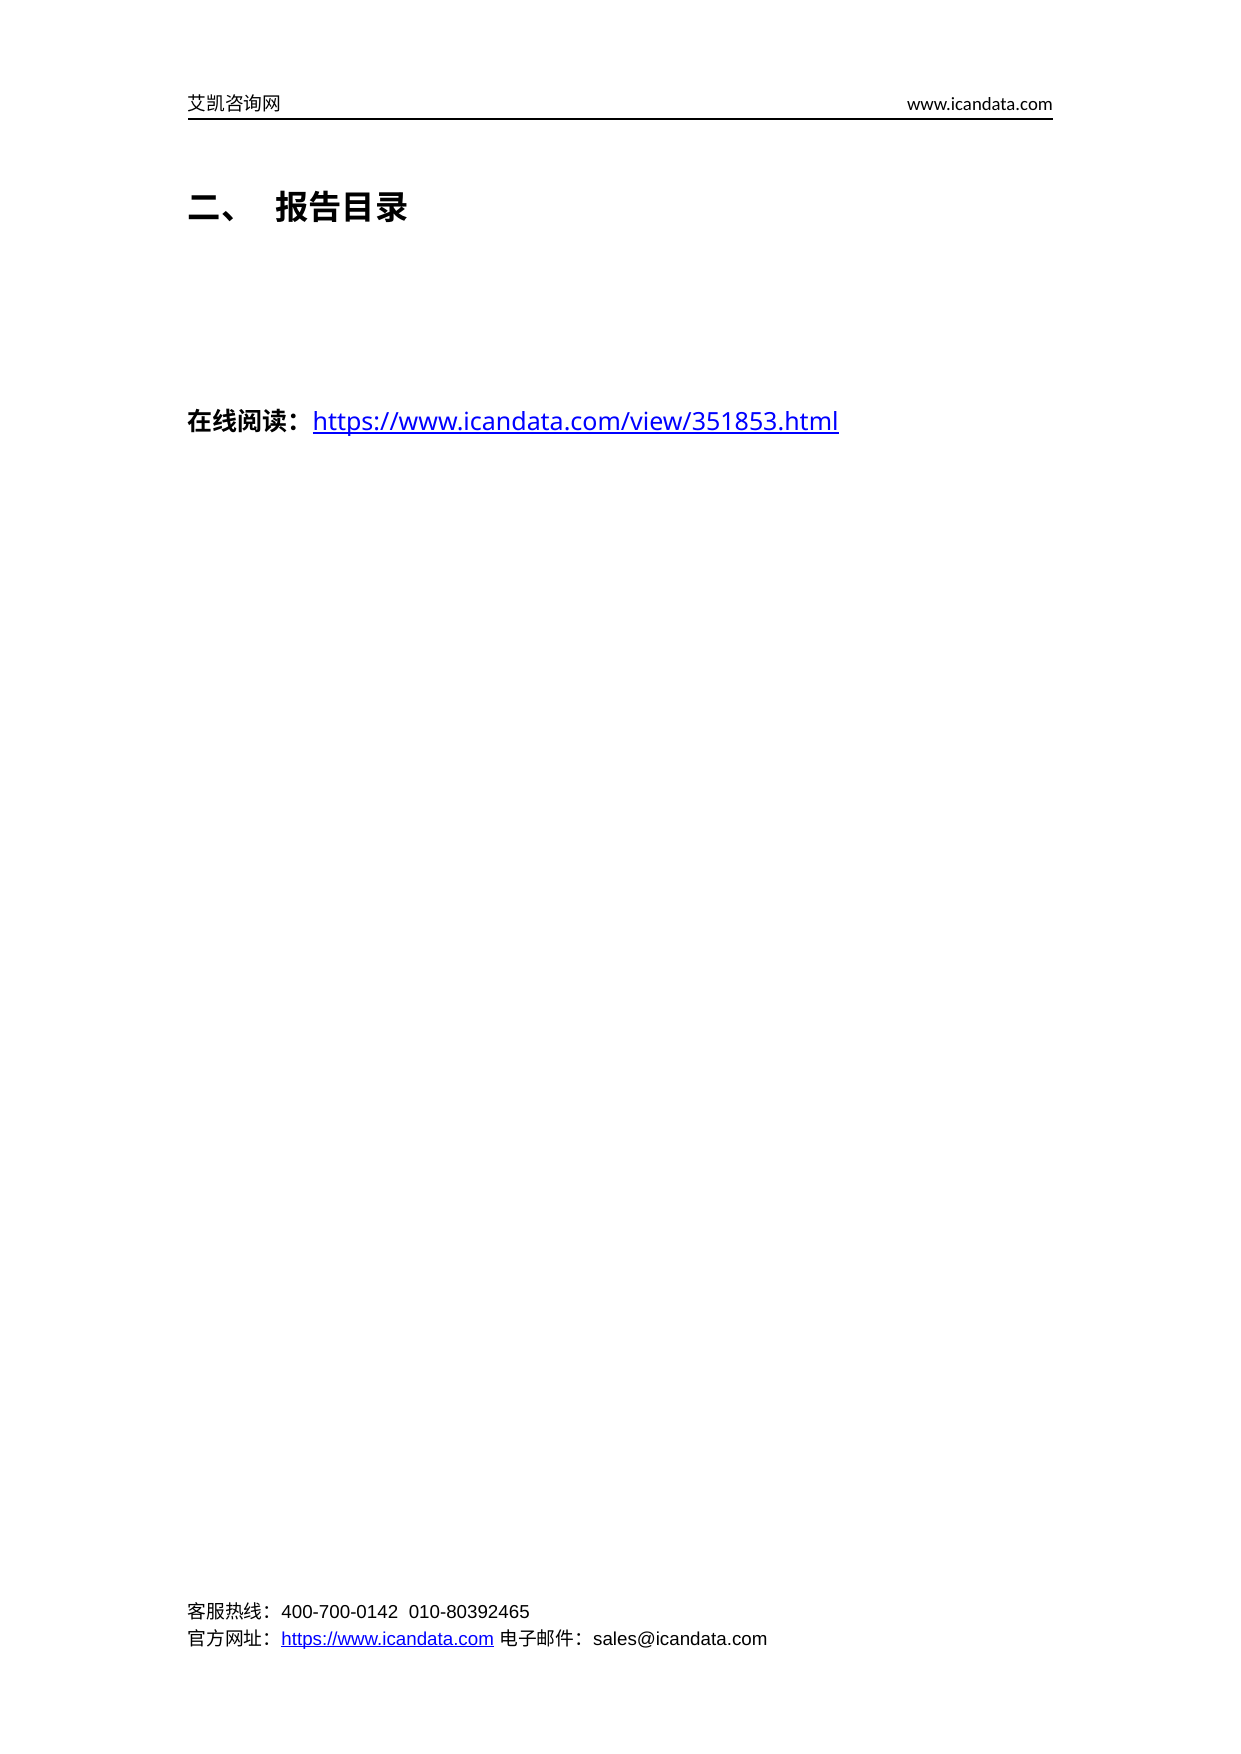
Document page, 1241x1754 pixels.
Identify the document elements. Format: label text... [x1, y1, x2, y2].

text 在线阅读：https://www.icandata.com/view/351853.html [187, 387, 1053, 452]
subtitle 报告目录 [187, 172, 1053, 237]
